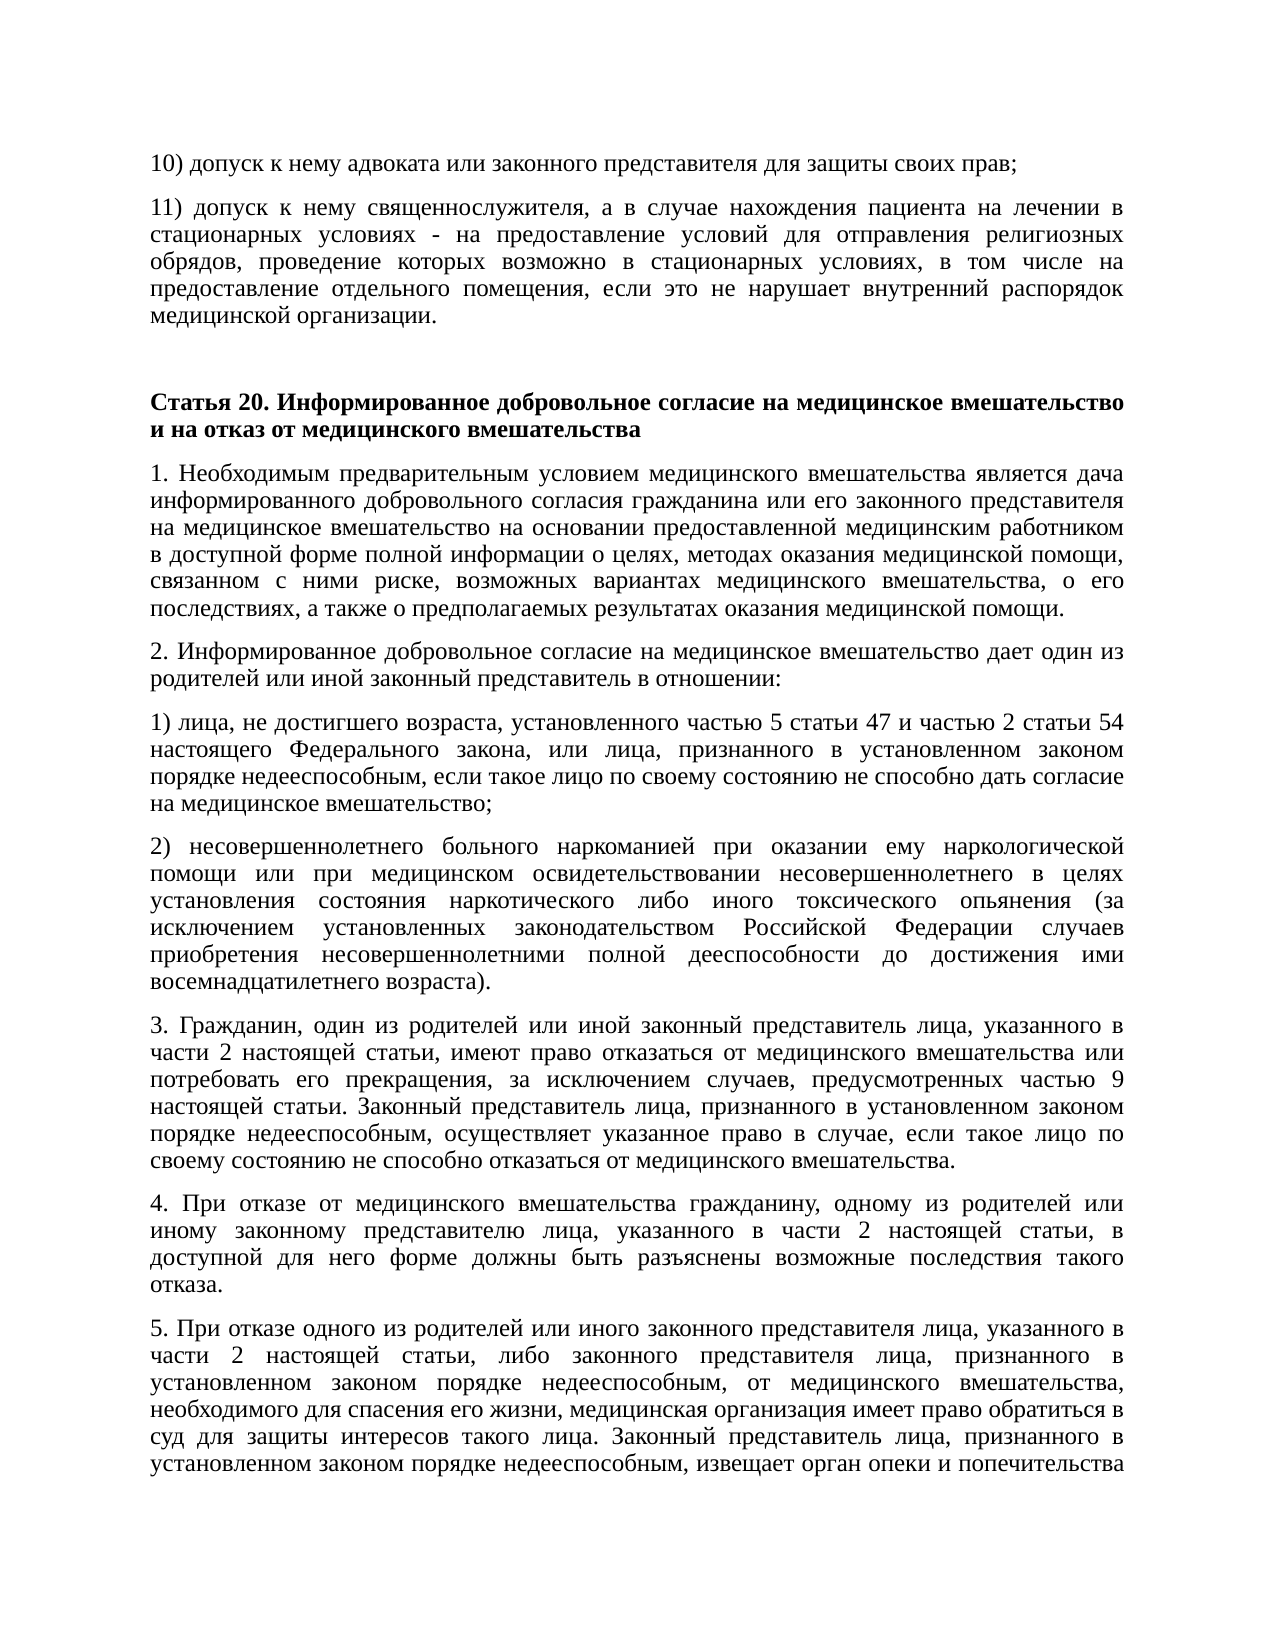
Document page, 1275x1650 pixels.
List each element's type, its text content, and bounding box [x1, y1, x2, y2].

text 4. При отказе от медицинского вмешательства гражданину, одному из родителей или иному законному представителю лица, указанного в части 2 настоящей статьи, в доступной для него форме должны быть разъяснены возможные последствия такого отказа. [150, 1190, 1125, 1298]
text 1. Необходимым предварительным условием медицинского вмешательства является дача информированного добровольного согласия гражданина или его законного представителя на медицинское вмешательство на основании предоставленной медицинским работником в доступной форме полной информации о целях, методах оказания медицинской помощи, связанном с ними риске, возможных вариантах медицинского вмешательства, о его последствиях, а также о предполагаемых результатах оказания медицинской помощи. [150, 459, 1125, 621]
text 3. Гражданин, один из родителей или иной законный представитель лица, указанного в части 2 настоящей статьи, имеют право отказаться от медицинского вмешательства или потребовать его прекращения, за исключением случаев, предусмотренных частью 9 настоящей статьи. Законный представитель лица, признанного в установленном законом порядке недееспособным, осуществляет указанное право в случае, если такое лицо по своему состоянию не способно отказаться от медицинского вмешательства. [150, 1012, 1125, 1174]
text 1) лица, не достигшего возраста, установленного частью 5 статьи 47 и частью 2 статьи 54 настоящего Федерального закона, или лица, признанного в установленном законом порядке недееспособным, если такое лицо по своему состоянию не способно дать согласие на медицинское вмешательство; [150, 709, 1125, 817]
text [150, 1315, 1125, 1477]
text 2) несовершеннолетнего больного наркоманией при оказании ему наркологической помощи или при медицинском освидетельствовании несовершеннолетнего в целях установления состояния наркотического либо иного токсического опьянения (за исключением установленных законодательством Российской Федерации случаев приобретения несовершеннолетними полной дееспособности до достижения ими восемнадцатилетнего возраста). [150, 833, 1125, 995]
text 2. Информированное добровольное согласие на медицинское вмешательство дает один из родителей или иной законный представитель в отношении: [150, 638, 1125, 692]
text 10) допуск к нему адвоката или законного представителя для защиты своих прав; [150, 150, 1125, 177]
text Статья 20. Информированное добровольное согласие на медицинское вмешательство и на отказ от медицинского вмешательства [150, 389, 1125, 443]
text 11) допуск к нему священнослужителя, а в случае нахождения пациента на лечении в стационарных условиях - на предоставление условий для отправления религиозных обрядов, проведение которых возможно в стационарных условиях, в том числе на предоставление отдельного помещения, если это не нарушает внутренний распорядок медицинской организации. [150, 194, 1125, 328]
